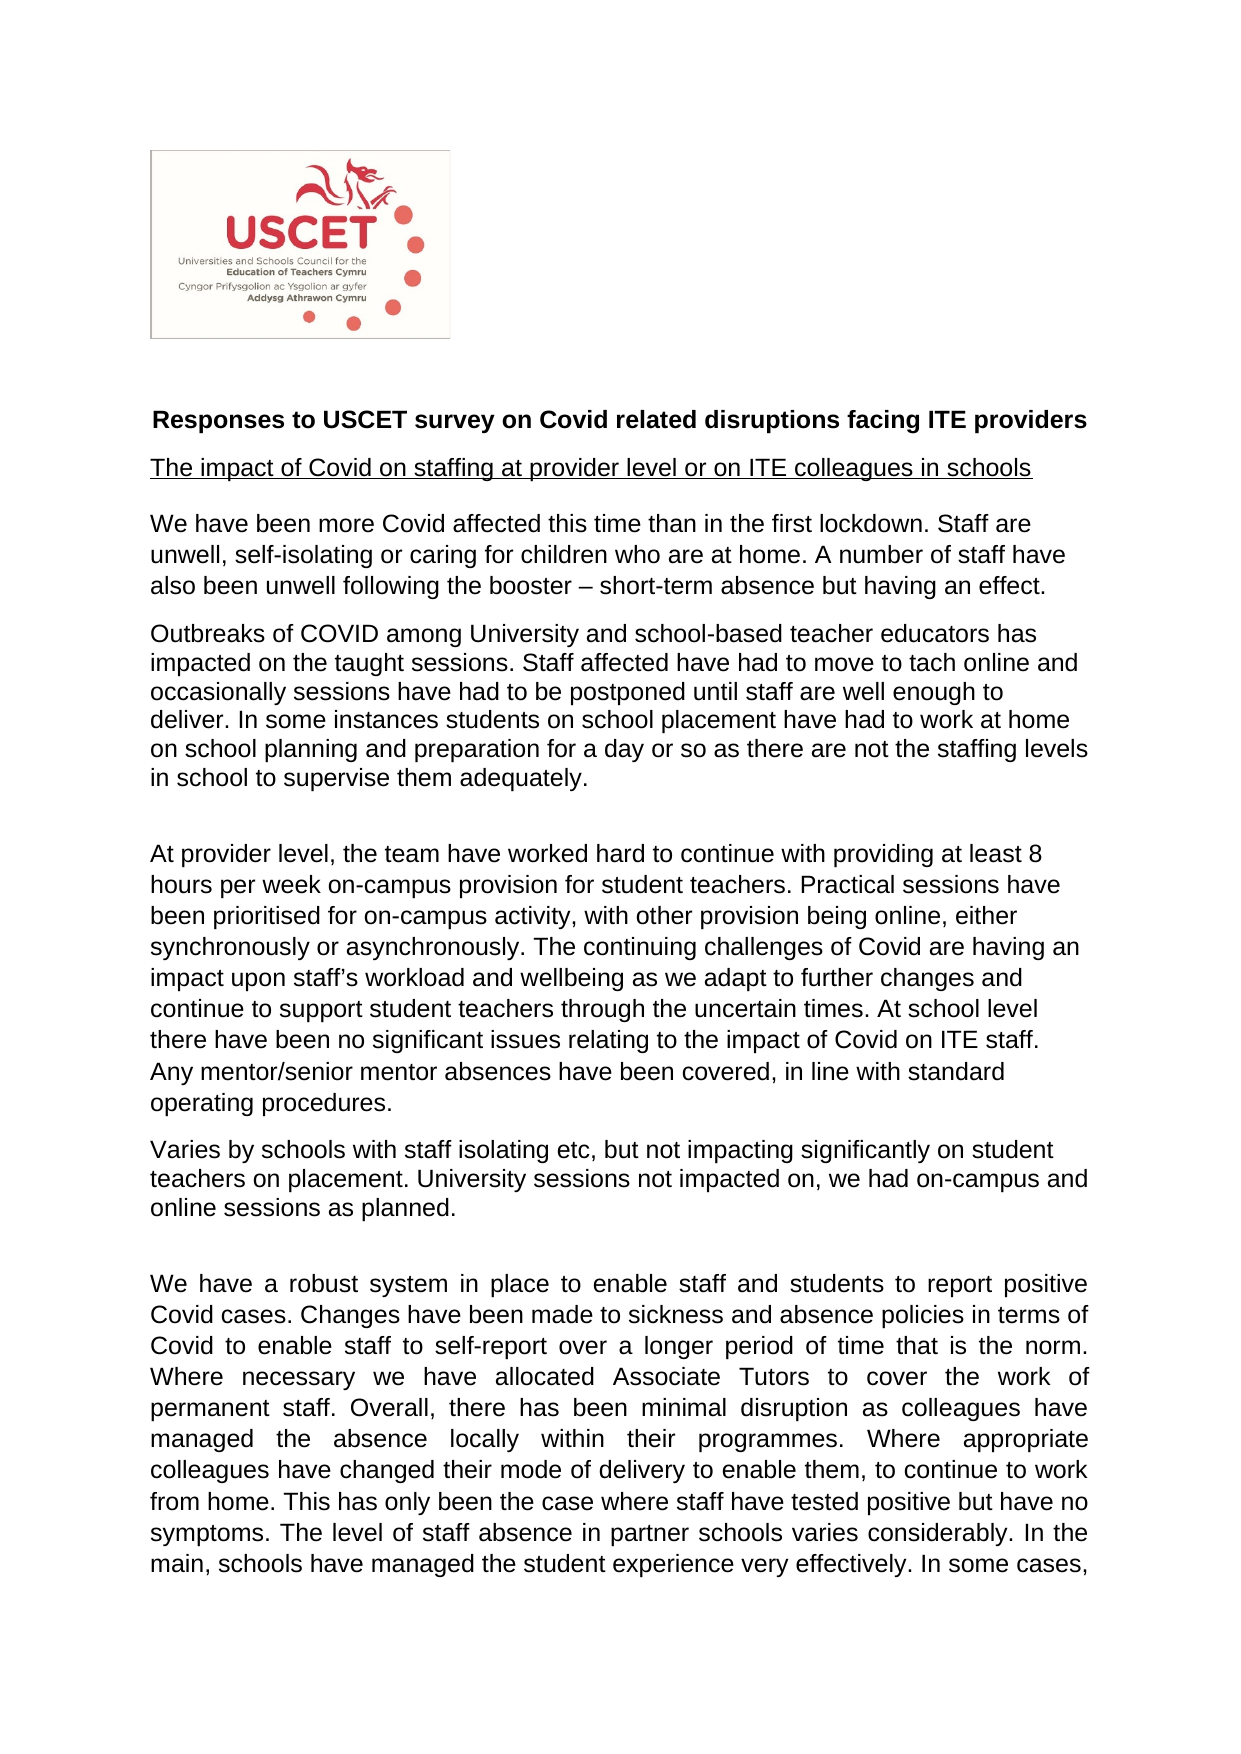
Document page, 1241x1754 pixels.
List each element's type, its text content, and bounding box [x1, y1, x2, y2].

picture [150, 150, 451, 339]
text Responses to USCET survey on Covid related disruptions facing ITE providers [150, 405, 1090, 433]
text The impact of Covid on staffing at provider level or on ITE colleagues in schools [150, 452, 1090, 509]
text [150, 1269, 1090, 1577]
text At provider level, the team have worked hard to continue with providing at least 8 hours per week on-campus provision for student teachers. Practical sessions have been prioritised for on-campus activity, with other provision being online, either synchronously or asynchronously. The continuing challenges of Covid are having an impact upon staff’s workload and wellbeing as we adapt to further changes and continue to support student teachers through the uncertain times. At school level there have been no significant issues relating to the impact of Covid on ITE staff. Any mentor/senior mentor absences have been covered, in line with standard operating procedures. [150, 839, 1090, 1116]
text Outbreaks of COVID among University and school-based teacher educators has impacted on the taught sessions. Staff affected have had to move to tach online and occasionally sessions have had to be postponed until staff are well enough to deliver. In some instances students on school placement have had to work at home on school planning and preparation for a day or so as there are not the staffing levels in school to supervise them adequately. [150, 619, 1090, 792]
text We have been more Covid affected this time than in the first lockdown. Staff are unwell, self-isolating or caring for children who are at home. A number of staff have also been unwell following the booster – short-term absence but having an effect. [150, 509, 1090, 600]
text Varies by schools with staff isolating etc, but not impacting significantly on student teachers on placement. University sessions not impacted on, we had on-campus and online sessions as planned. [150, 1135, 1090, 1222]
